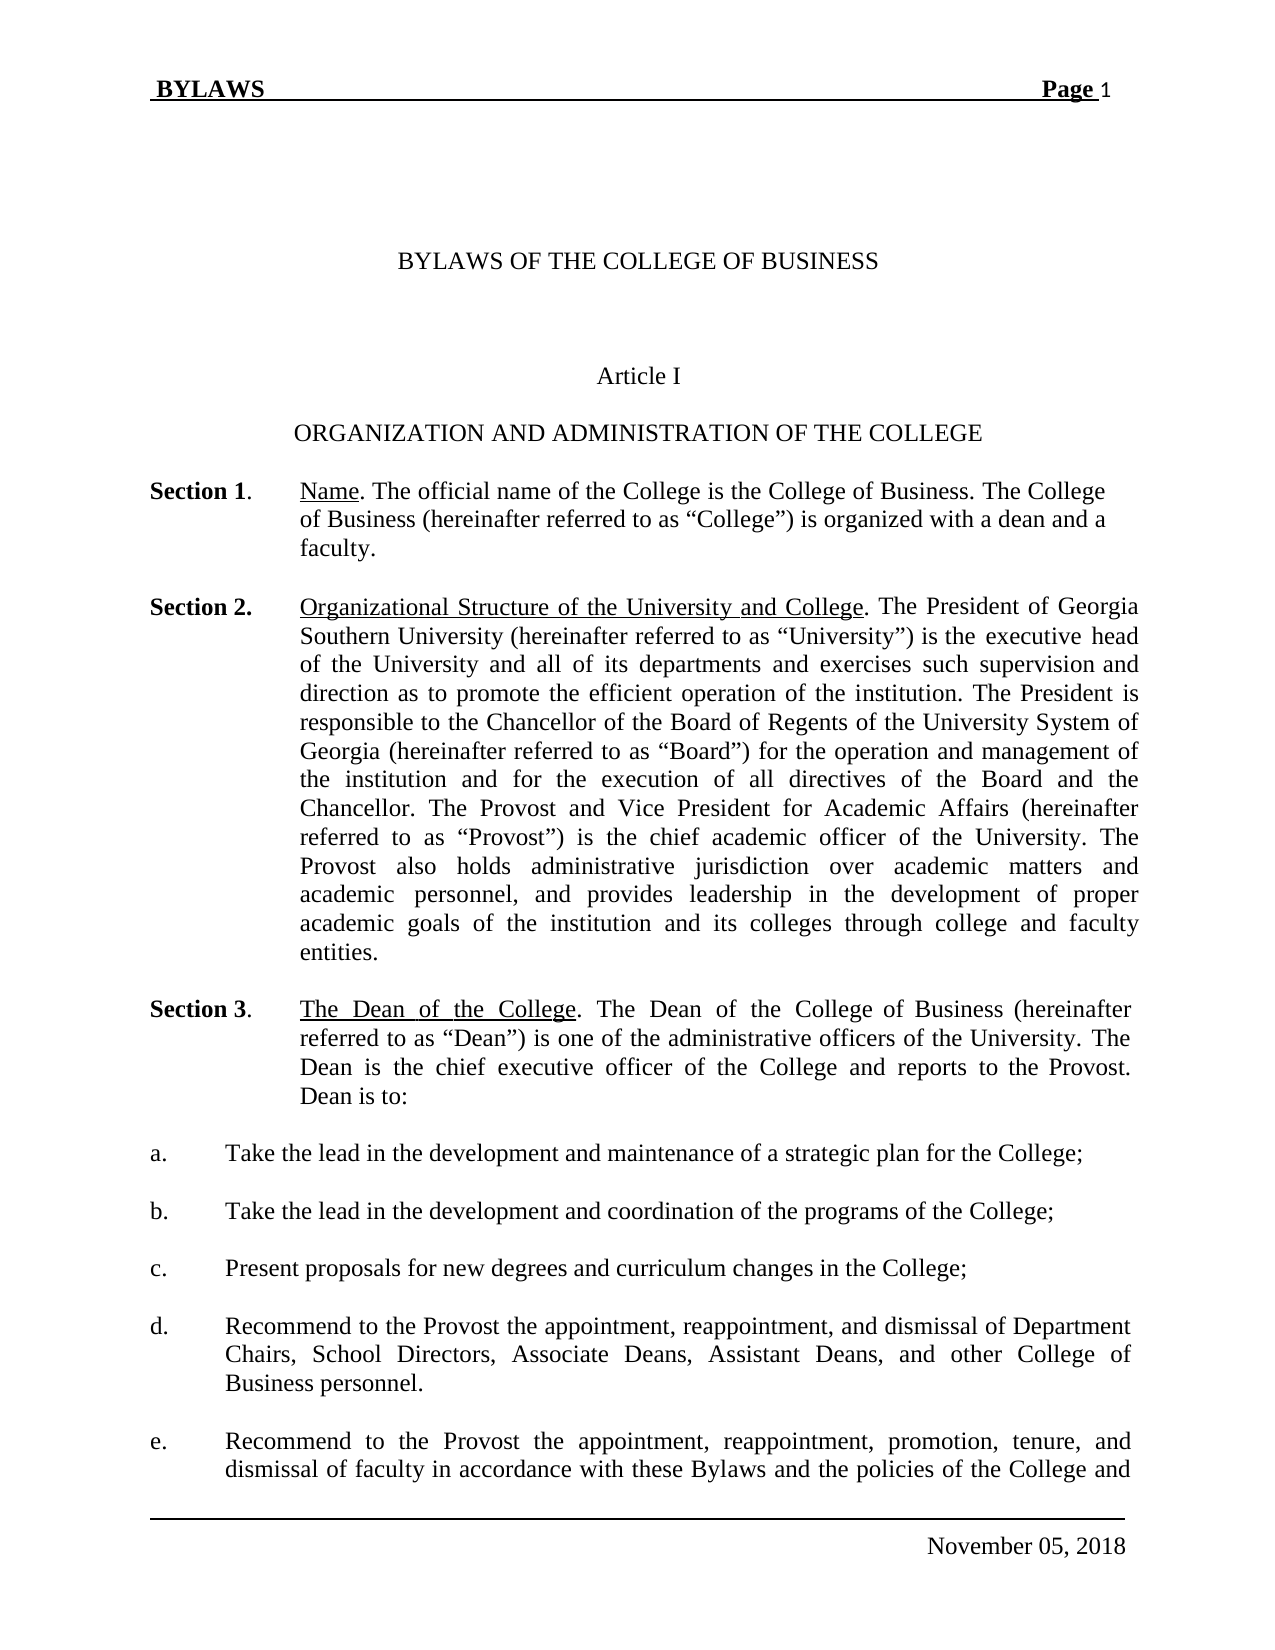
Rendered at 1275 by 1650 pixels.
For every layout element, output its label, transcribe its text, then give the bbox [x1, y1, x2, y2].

text BYLAWS OF THE COLLEGE OF BUSINESS [281, 246, 995, 274]
text c. Present proposals for new degrees and curriculum changes in the College; [150, 1253, 1139, 1282]
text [150, 1426, 1131, 1483]
text Section 3. The Dean of the College. The Dean of the College of Business (hereinafter referred to as “Dean”) is one of the administrative officers of the University. The Dean is the chief executive officer of the College and reports to the Provost. Dean is to: [149, 994, 1131, 1109]
text d. Recommend to the Provost the appointment, reappointment, and dismissal of Department Chairs, School Directors, Associate Deans, Assistant Deans, and other College of Business personnel. [150, 1311, 1131, 1397]
text b. Take the lead in the development and coordination of the programs of the College; [150, 1196, 1139, 1224]
text a. Take the lead in the development and maintenance of a strategic plan for the College; [150, 1138, 1139, 1167]
text ORGANIZATION AND ADMINISTRATION OF THE COLLEGE [290, 418, 987, 447]
text Section 1. Name. The official name of the College is the College of Business. The College of Business (hereinafter referred to as “College”) is organized with a dean and a faculty. [149, 476, 1106, 562]
text Article I [592, 361, 686, 389]
text Section 2. Organizational Structure of the University and College. The President of Georgia Southern University (hereinafter referred to as “University”) is the executive head of the University and all of its departments and exercises such supervision and direction as to promote the efficient operation of the institution. The President is responsible to the Chancellor of the Board of Regents of the University System of Georgia (hereinafter referred to as “Board”) for the operation and management of the institution and for the execution of all directives of the Board and the Chancellor. The Provost and Vice President for Academic Affairs (hereinafter referred to as “Provost”) is the chief academic officer of the University. The Provost also holds administrative jurisdiction over academic matters and academic personnel, and provides leadership in the development of proper academic goals of the institution and its colleges through college and faculty entities. [149, 591, 1139, 966]
